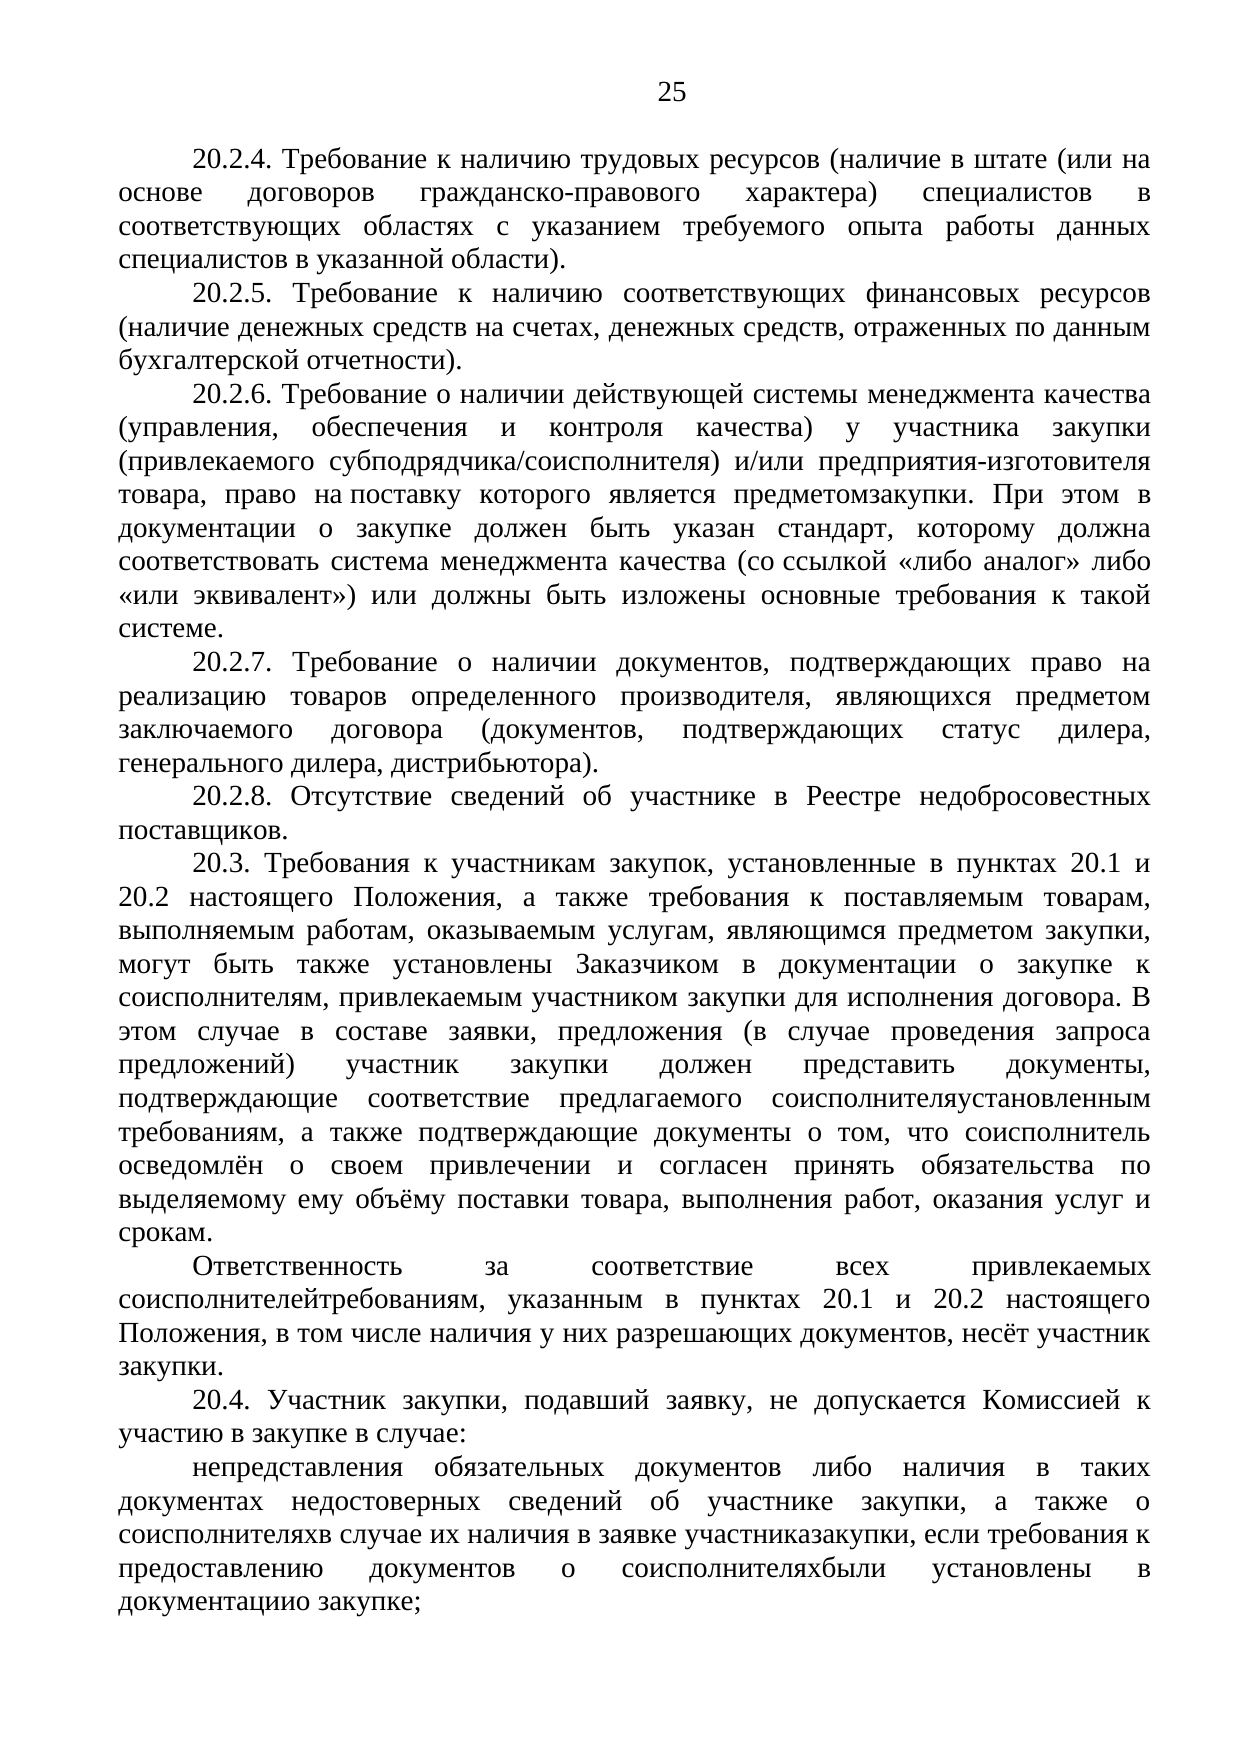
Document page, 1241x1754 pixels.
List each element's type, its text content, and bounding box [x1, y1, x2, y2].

text 20.2.7. Требование о наличии документов, подтверждающих право на реализацию товаров определенного производителя, являющихся предметом заключаемого договора (документов, подтверждающих статус дилера, генерального дилера, дистрибьютора). [118, 644, 1152, 778]
text непредставления обязательных документов либо наличия в таких документах недостоверных сведений об участнике закупки, а также о cоисполнителяхв случае их наличия в заявке участниказакупки, если требования к предоставлению документов о cоисполнителяхбыли установлены в документациио закупке; [118, 1449, 1152, 1617]
text 20.4. Участник закупки, подавший заявку, не допускается Комиссией к участию в закупке в случае: [118, 1382, 1152, 1449]
text 20.2.6. Требование о наличии действующей системы менеджмента качества (управления, обеспечения и контроля качества) у участника закупки (привлекаемого субподрядчика/соисполнителя) и/или предприятия-изготовителя товара, право на поставку которого является предметомзакупки. При этом в документации о закупке должен быть указан стандарт, которому должна соответствовать система менеджмента качества (со ссылкой «либо аналог» либо «или эквивалент») или должны быть изложены основные требования к такой системе. [118, 376, 1152, 644]
text 20.2.5. Требование к наличию соответствующих финансовых ресурсов (наличие денежных средств на счетах, денежных средств, отраженных по данным бухгалтерской отчетности). [118, 275, 1152, 376]
text Ответственность за соответствие всех привлекаемых соисполнителейтребованиям, указанным в пунктах 20.1 и 20.2 настоящего Положения, в том числе наличия у них разрешающих документов, несёт участник закупки. [118, 1248, 1152, 1382]
text 20.2.8. Отсутствие сведений об участнике в Реестре недобросовестных поставщиков. [118, 778, 1152, 845]
text 20.2.4. Требование к наличию трудовых ресурсов (наличие в штате (или на основе договоров гражданско-правового характера) специалистов в соответствующих областях с указанием требуемого опыта работы данных специалистов в указанной области). [118, 141, 1152, 275]
text 20.3. Требования к участникам закупок, установленные в пунктах 20.1 и 20.2 настоящего Положения, а также требования к поставляемым товарам, выполняемым работам, оказываемым услугам, являющимся предметом закупки, могут быть также установлены Заказчиком в документации о закупке к соисполнителям, привлекаемым участником закупки для исполнения договора. В этом случае в составе заявки, предложения (в случае проведения запроса предложений) участник закупки должен представить документы, подтверждающие соответствие предлагаемого соисполнителяустановленным требованиям, а также подтверждающие документы о том, что соисполнитель осведомлён о своем привлечении и согласен принять обязательства по выделяемому ему объёму поставки товара, выполнения работ, оказания услуг и срокам. [118, 845, 1152, 1248]
